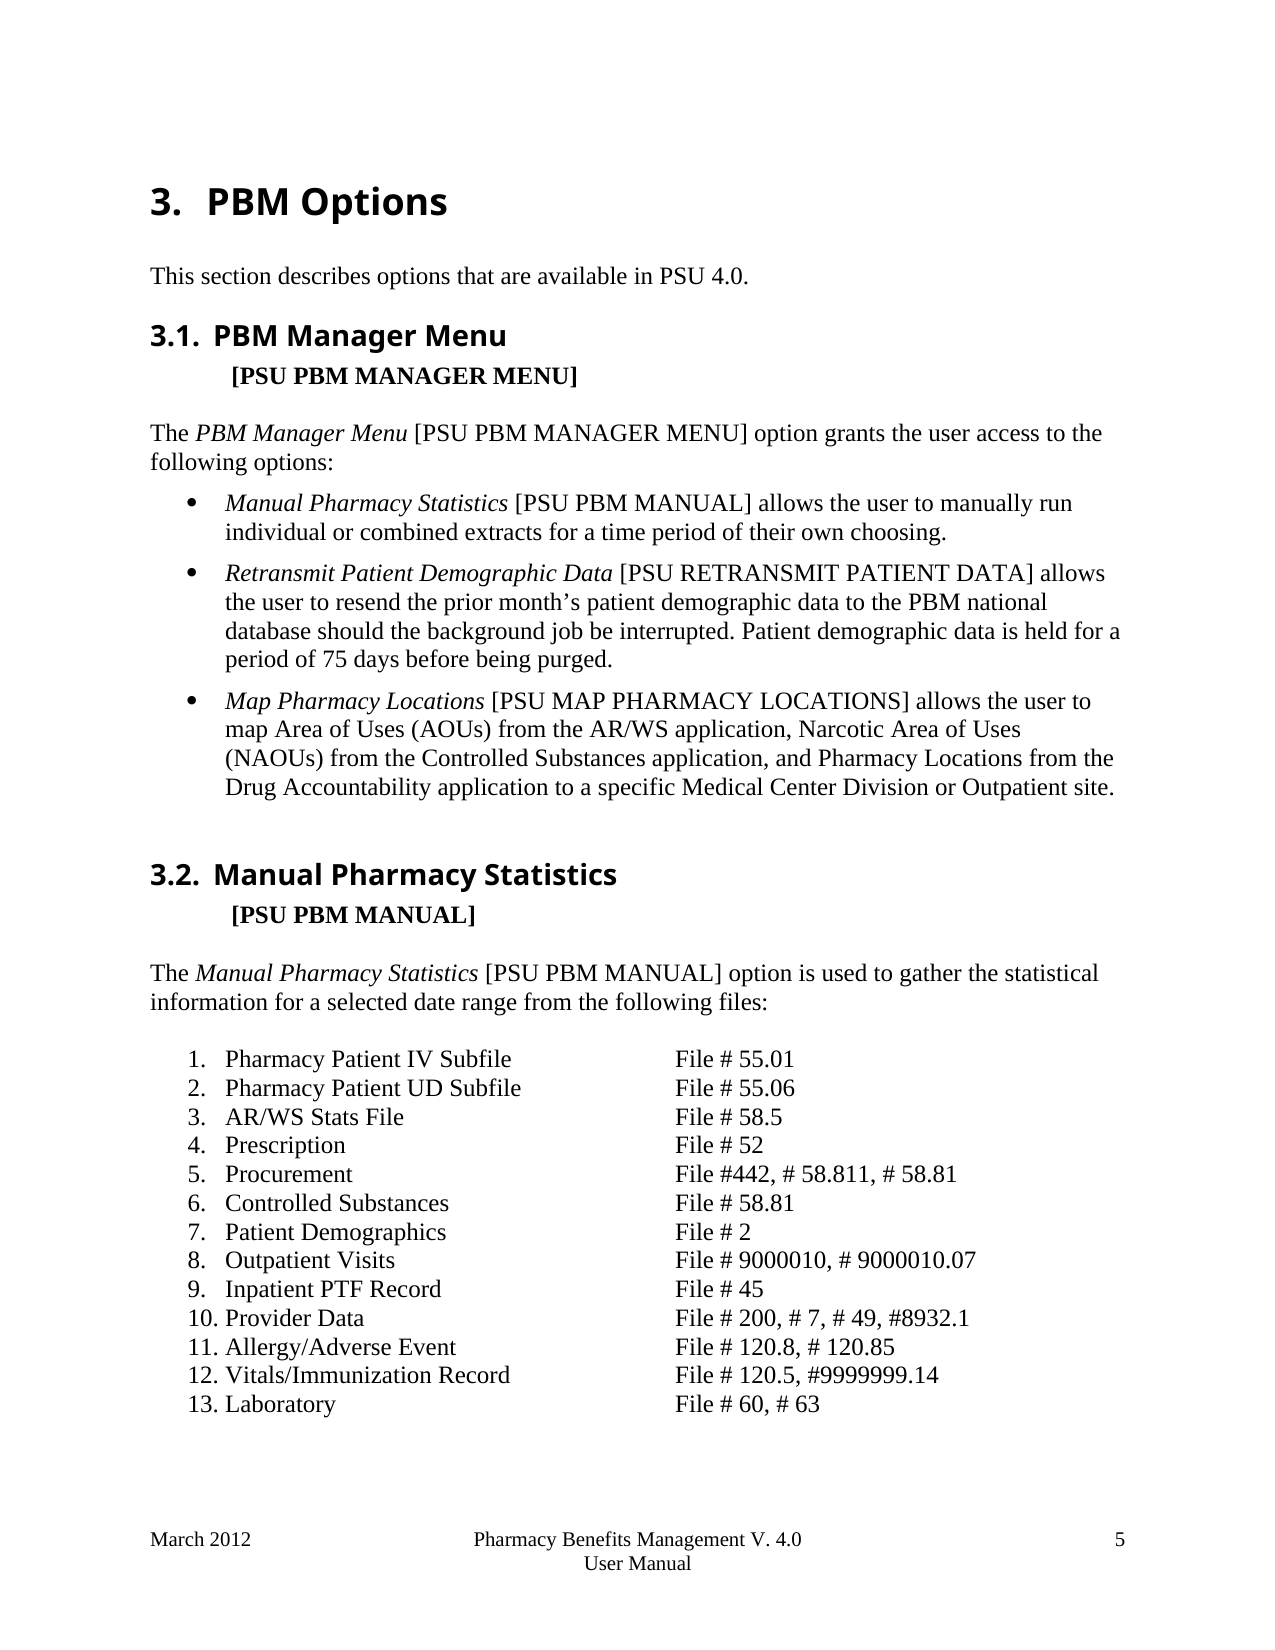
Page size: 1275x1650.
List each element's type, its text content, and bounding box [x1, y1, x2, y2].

list Pharmacy Patient UD Subfile File # 55.06 [187, 1073, 1125, 1102]
text This section describes options that are available in PSU 4.0. [150, 261, 1125, 290]
list Map Pharmacy Locations [PSU MAP PHARMACY LOCATIONS] allows the user to map Area of Uses (AOUs) from the AR/WS application, Narcotic Area of Uses (NAOUs) from the Controlled Substances application, and Pharmacy Locations from the Drug Accountability application to a specific Medical Center Division or Outpatient site. [187, 686, 1125, 801]
list Allergy/Adverse Event File # 120.8, # 120.85 [187, 1332, 1125, 1360]
text [PSU PBM MANAGER MENU] [225, 361, 1125, 389]
subtitle Manual Pharmacy Statistics [150, 854, 1125, 894]
list Pharmacy Patient IV Subfile File # 55.01 [187, 1044, 1125, 1073]
subtitle PBM Options [150, 175, 1125, 226]
list Provider Data File # 200, # 7, # 49, #8932.1 [187, 1303, 1125, 1332]
subtitle PBM Manager Menu [150, 315, 1125, 354]
list Vitals/Immunization Record File # 120.5, #9999999.14 [187, 1360, 1125, 1389]
list Prescription File # 52 [187, 1130, 1125, 1159]
list Outpatient Visits File # 9000010, # 9000010.07 [187, 1245, 1125, 1274]
list Manual Pharmacy Statistics [PSU PBM MANUAL] allows the user to manually run individual or combined extracts for a time period of their own choosing. [187, 488, 1125, 546]
list Controlled Substances File # 58.81 [187, 1188, 1125, 1217]
list Inpatient PTF Record File # 45 [187, 1274, 1125, 1303]
list AR/WS Stats File File # 58.5 [187, 1102, 1125, 1130]
list Retransmit Patient Demographic Data [PSU RETRANSMIT PATIENT DATA] allows the user to resend the prior month’s patient demographic data to the PBM national database should the background job be interrupted. Patient demographic data is held for a period of 75 days before being purged. [187, 558, 1125, 673]
text The PBM Manager Menu [PSU PBM MANAGER MENU] option grants the user access to the following options: [150, 418, 1125, 476]
text The Manual Pharmacy Statistics [PSU PBM MANUAL] option is used to gather the statistical information for a selected date range from the following files: [150, 958, 1125, 1015]
list Patient Demographics File # 2 [187, 1217, 1125, 1245]
list Laboratory File # 60, # 63 [187, 1389, 1125, 1418]
text [PSU PBM MANUAL] [225, 900, 1125, 929]
list Procurement File #442, # 58.811, # 58.81 [150, 1159, 1125, 1188]
